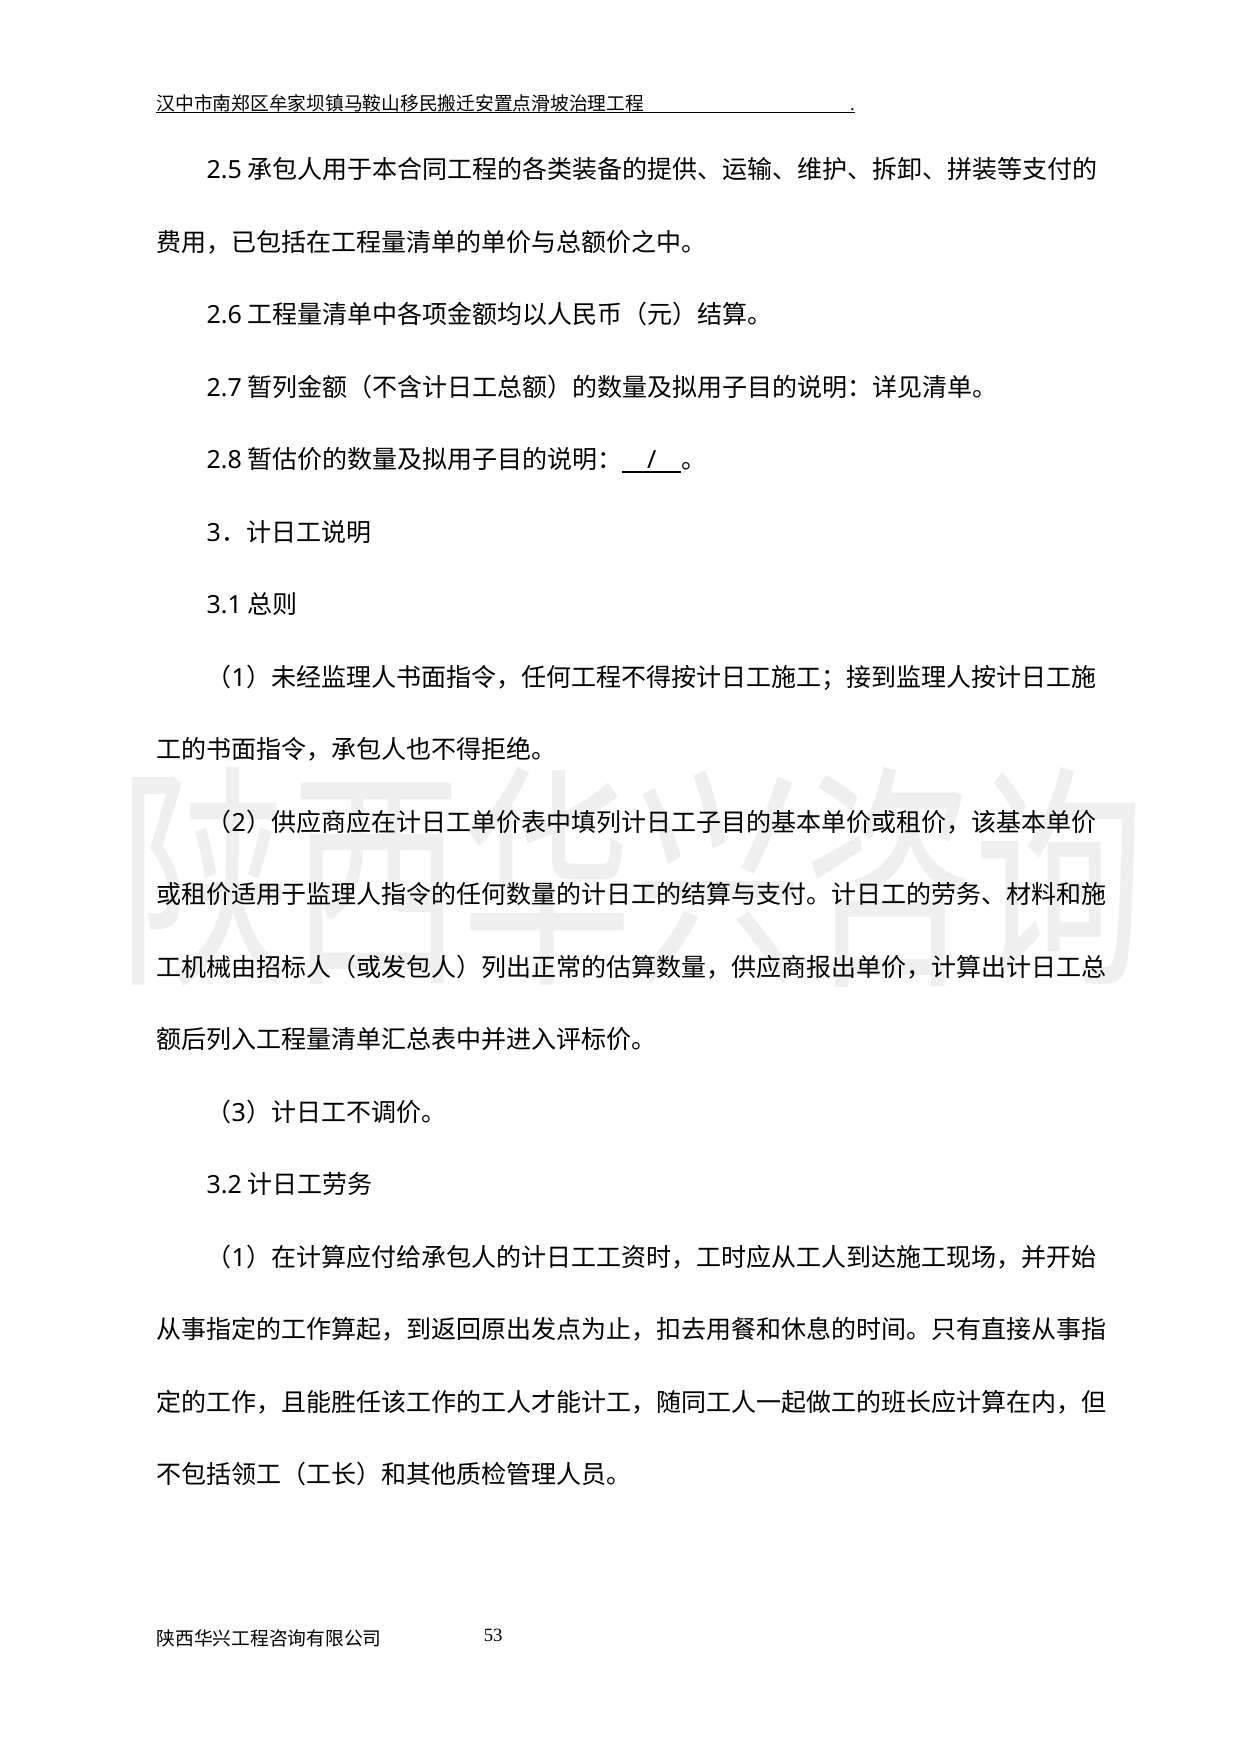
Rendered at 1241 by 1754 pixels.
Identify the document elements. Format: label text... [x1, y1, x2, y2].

text 2.5承包人用于本合同工程的各类装备的提供、运输、维护、拆卸、拼装等支付的费用，已包括在工程量清单的单价与总额价之中。 [156, 150, 1111, 259]
text 3.1总则 [156, 585, 1111, 621]
text 2.7暂列金额（不含计日工总额）的数量及拟用子目的说明：详见清单。 [156, 367, 1111, 404]
text （1）在计算应付给承包人的计日工工资时，工时应从工人到达施工现场，并开始从事指定的工作算起，到返回原出发点为止，扣去用餐和休息的时间。只有直接从事指定的工作，且能胜任该工作的工人才能计工，随同工人一起做工的班长应计算在内，但不包括领工（工长）和其他质检管理人员。 [156, 1237, 1111, 1491]
text （2）供应商应在计日工单价表中填列计日工子目的基本单价或租价，该基本单价或租价适用于监理人指令的任何数量的计日工的结算与支付。计日工的劳务、材料和施工机械由招标人（或发包人）列出正常的估算数量，供应商报出单价，计算出计日工总额后列入工程量清单汇总表中并进入评标价。 [156, 802, 1111, 1056]
text 2.6工程量清单中各项金额均以人民币（元）结算。 [156, 295, 1111, 331]
text （3）计日工不调价。 [156, 1092, 1111, 1129]
text 2.8暂估价的数量及拟用子目的说明： / 。 [156, 440, 1111, 476]
text （1）未经监理人书面指令，任何工程不得按计日工施工；接到监理人按计日工施工的书面指令，承包人也不得拒绝。 [156, 657, 1111, 766]
text 3．计日工说明 [156, 512, 1111, 549]
text 3.2计日工劳务 [156, 1165, 1111, 1201]
